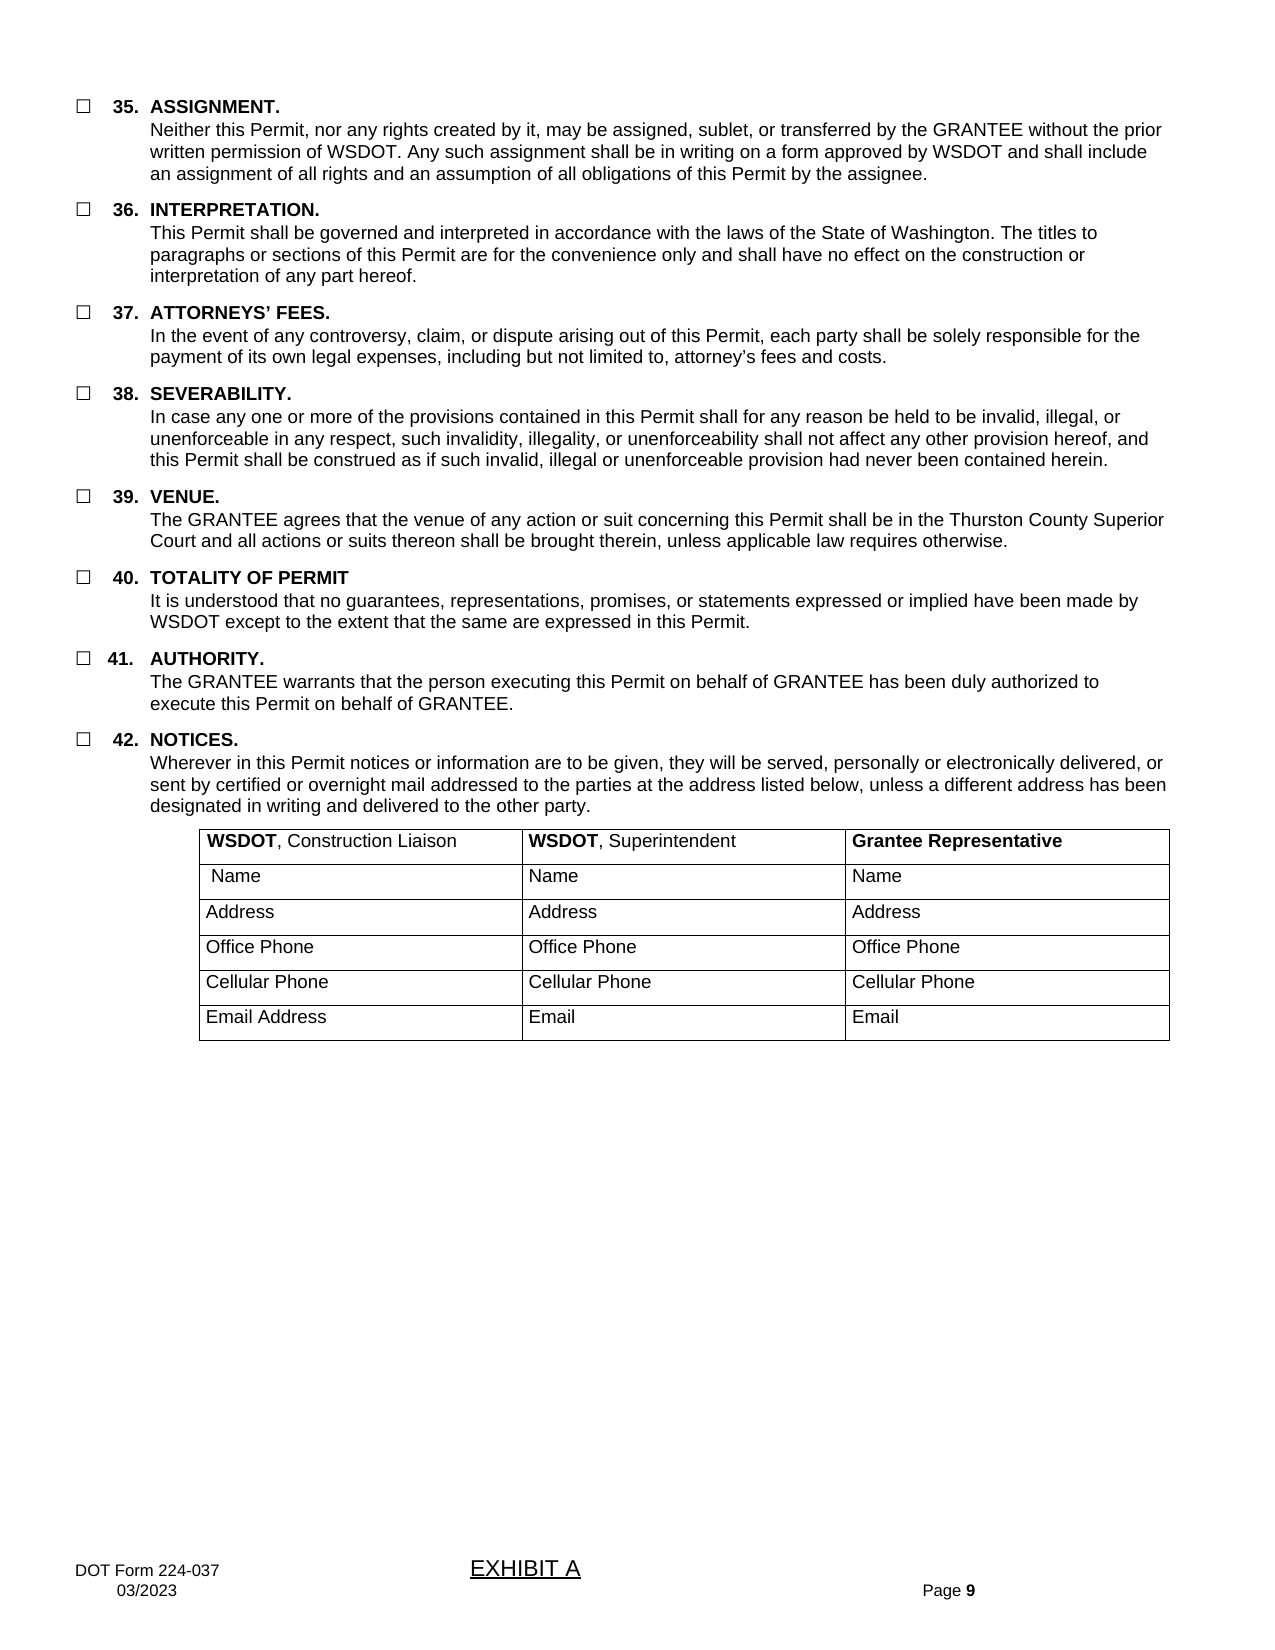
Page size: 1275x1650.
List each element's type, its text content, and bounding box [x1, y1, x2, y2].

text 35. ASSIGNMENT. Neither this Permit, nor any rights created by it, may be assigned, sublet, or transferred by the GRANTEE without the prior written permission of WSDOT. Any such assignment shall be in writing on a form approved by WSDOT and shall include an assignment of all rights and an assumption of all obligations of this Permit by the assignee. [75, 94, 1170, 184]
text 40. TOTALITY OF PERMIT It is understood that no guarantees, representations, promises, or statements expressed or implied have been made by WSDOT except to the extent that the same are expressed in this Permit. [75, 564, 1170, 633]
table_header Grantee Representative [846, 830, 1169, 864]
text 41. AUTHORITY. The GRANTEE warrants that the person executing this Permit on behalf of GRANTEE has been duly authorized to execute this Permit on behalf of GRANTEE. [75, 645, 1170, 714]
text 39. VENUE. The GRANTEE agrees that the venue of any action or suit concerning this Permit shall be in the Thurston County Superior Court and all actions or suits thereon shall be brought therein, unless applicable law requires otherwise. [75, 483, 1170, 552]
table_header WSDOT, Construction Liaison [200, 830, 522, 864]
text 37. ATTORNEYS’ FEES. In the event of any controversy, claim, or dispute arising out of this Permit, each party shall be solely responsible for the payment of its own legal expenses, including but not limited to, attorney’s fees and costs. [75, 299, 1170, 368]
table_header WSDOT, Superintendent [523, 830, 845, 864]
text 42. NOTICES. Wherever in this Permit notices or information are to be given, they will be served, personally or electronically delivered, or sent by certified or overnight mail addressed to the parties at the address listed below, unless a different address has been designated in writing and delivered to the other party. [75, 726, 1170, 817]
text 36. INTERPRETATION. This Permit shall be governed and interpreted in accordance with the laws of the State of Washington. The titles to paragraphs or sections of this Permit are for the convenience only and shall have no effect on the construction or interpretation of any part hereof. [75, 196, 1170, 287]
text 38. SEVERABILITY. In case any one or more of the provisions contained in this Permit shall for any reason be held to be invalid, illegal, or unenforceable in any respect, such invalidity, illegality, or unenforceability shall not affect any other provision hereof, and this Permit shall be construed as if such invalid, illegal or unenforceable provision had never been contained herein. [75, 380, 1170, 471]
